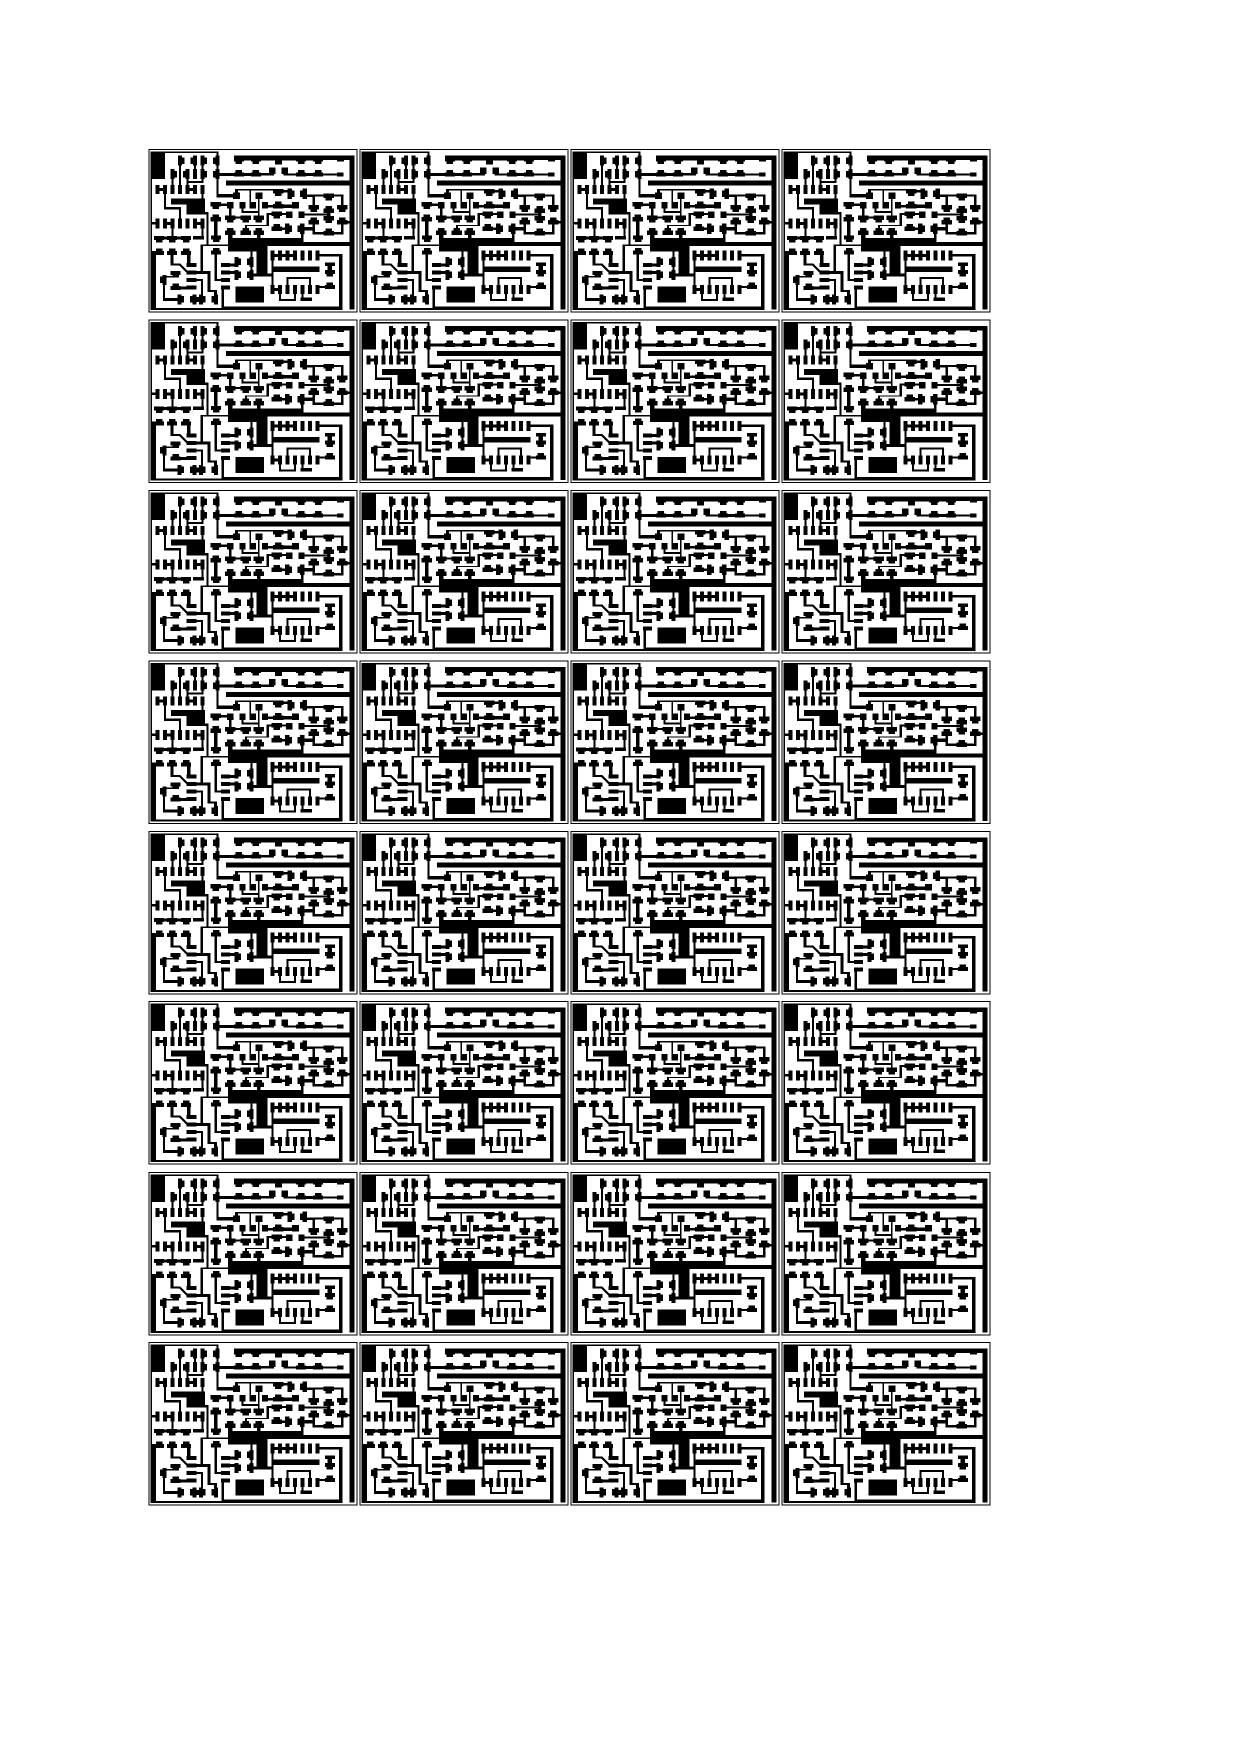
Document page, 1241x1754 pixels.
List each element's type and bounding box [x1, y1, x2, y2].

picture [147, 999, 992, 1166]
picture [147, 829, 992, 996]
picture [147, 1170, 992, 1337]
picture [147, 318, 992, 485]
picture [147, 1340, 992, 1507]
picture [147, 658, 992, 826]
picture [147, 147, 992, 314]
picture [147, 488, 992, 655]
